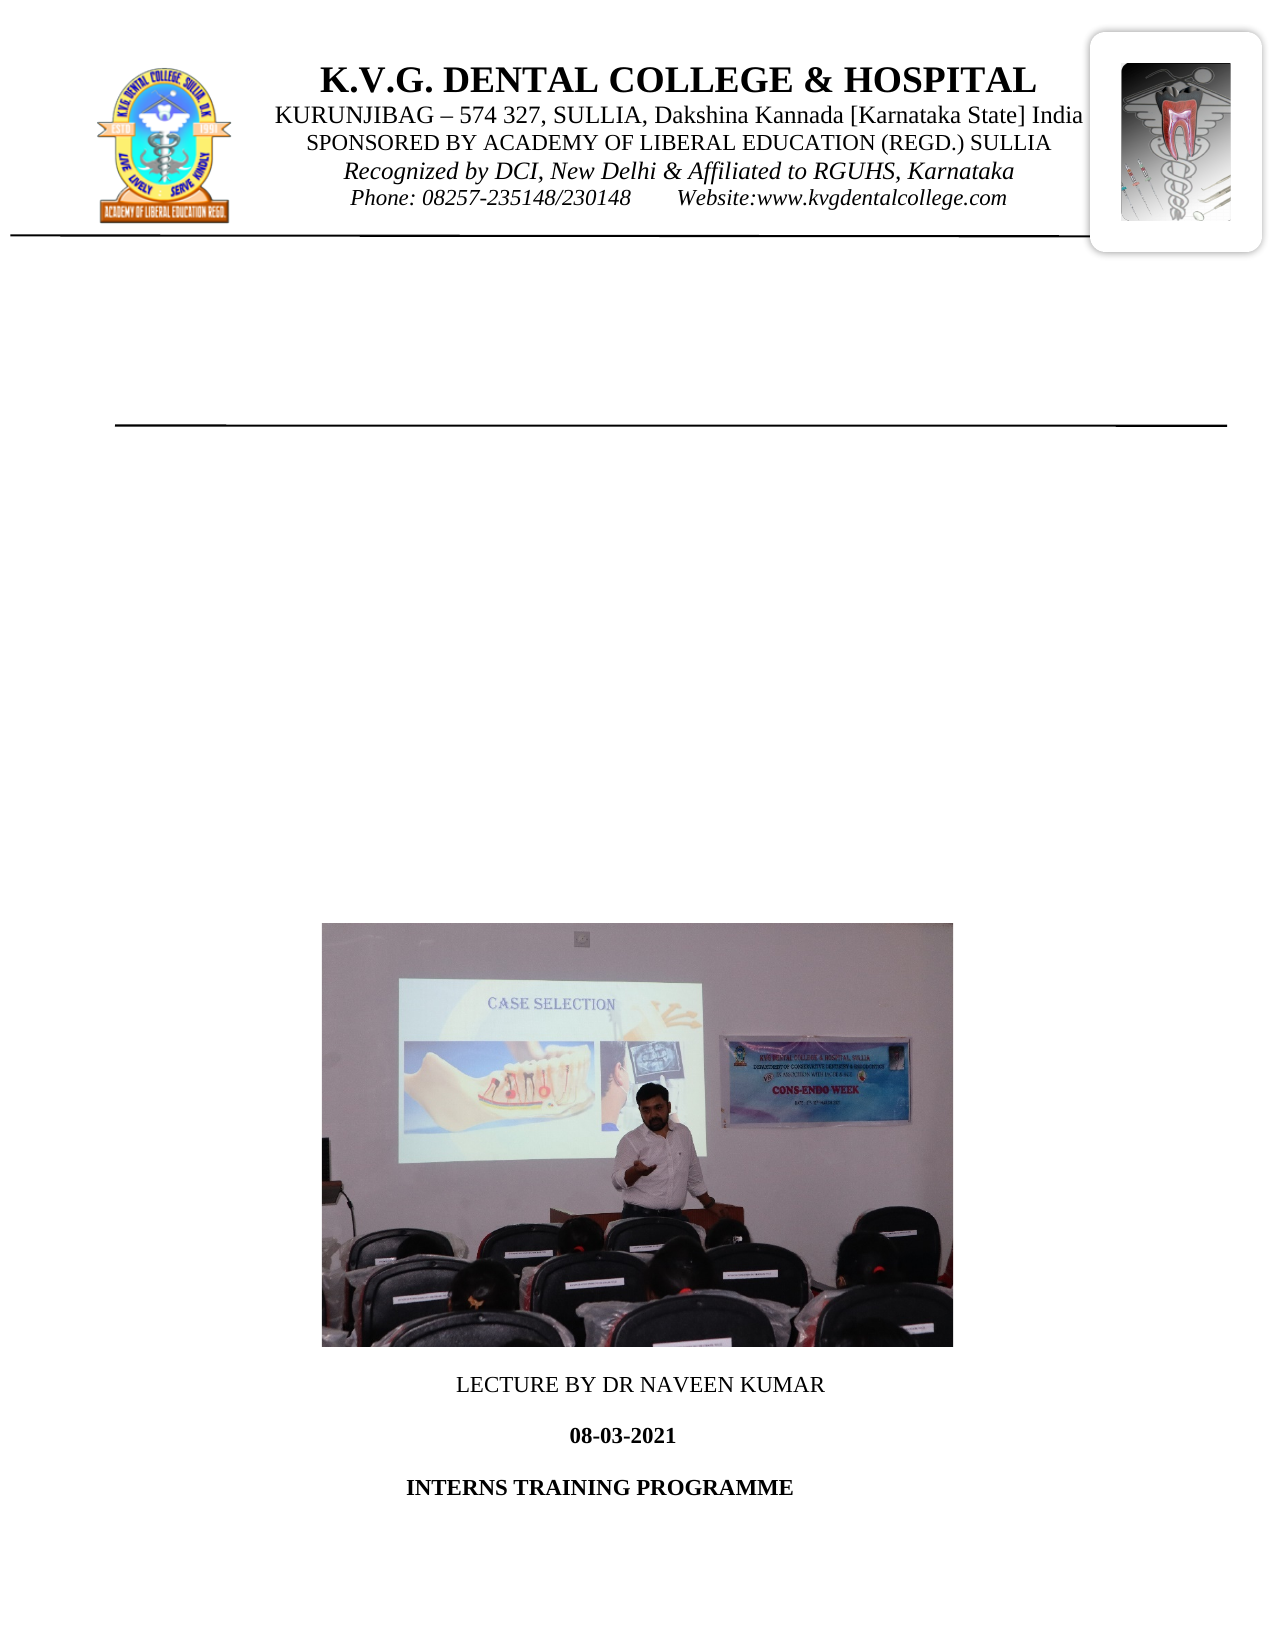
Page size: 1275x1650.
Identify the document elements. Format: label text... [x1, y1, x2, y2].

text LECTURE BY DR NAVEEN KUMAR [75, 1371, 1125, 1398]
picture [321, 923, 954, 1347]
text INTERNS TRAINING PROGRAMME [75, 1473, 1125, 1500]
picture [1121, 63, 1231, 221]
picture [77, 57, 251, 233]
text 08-03-2021 [75, 1422, 1125, 1449]
